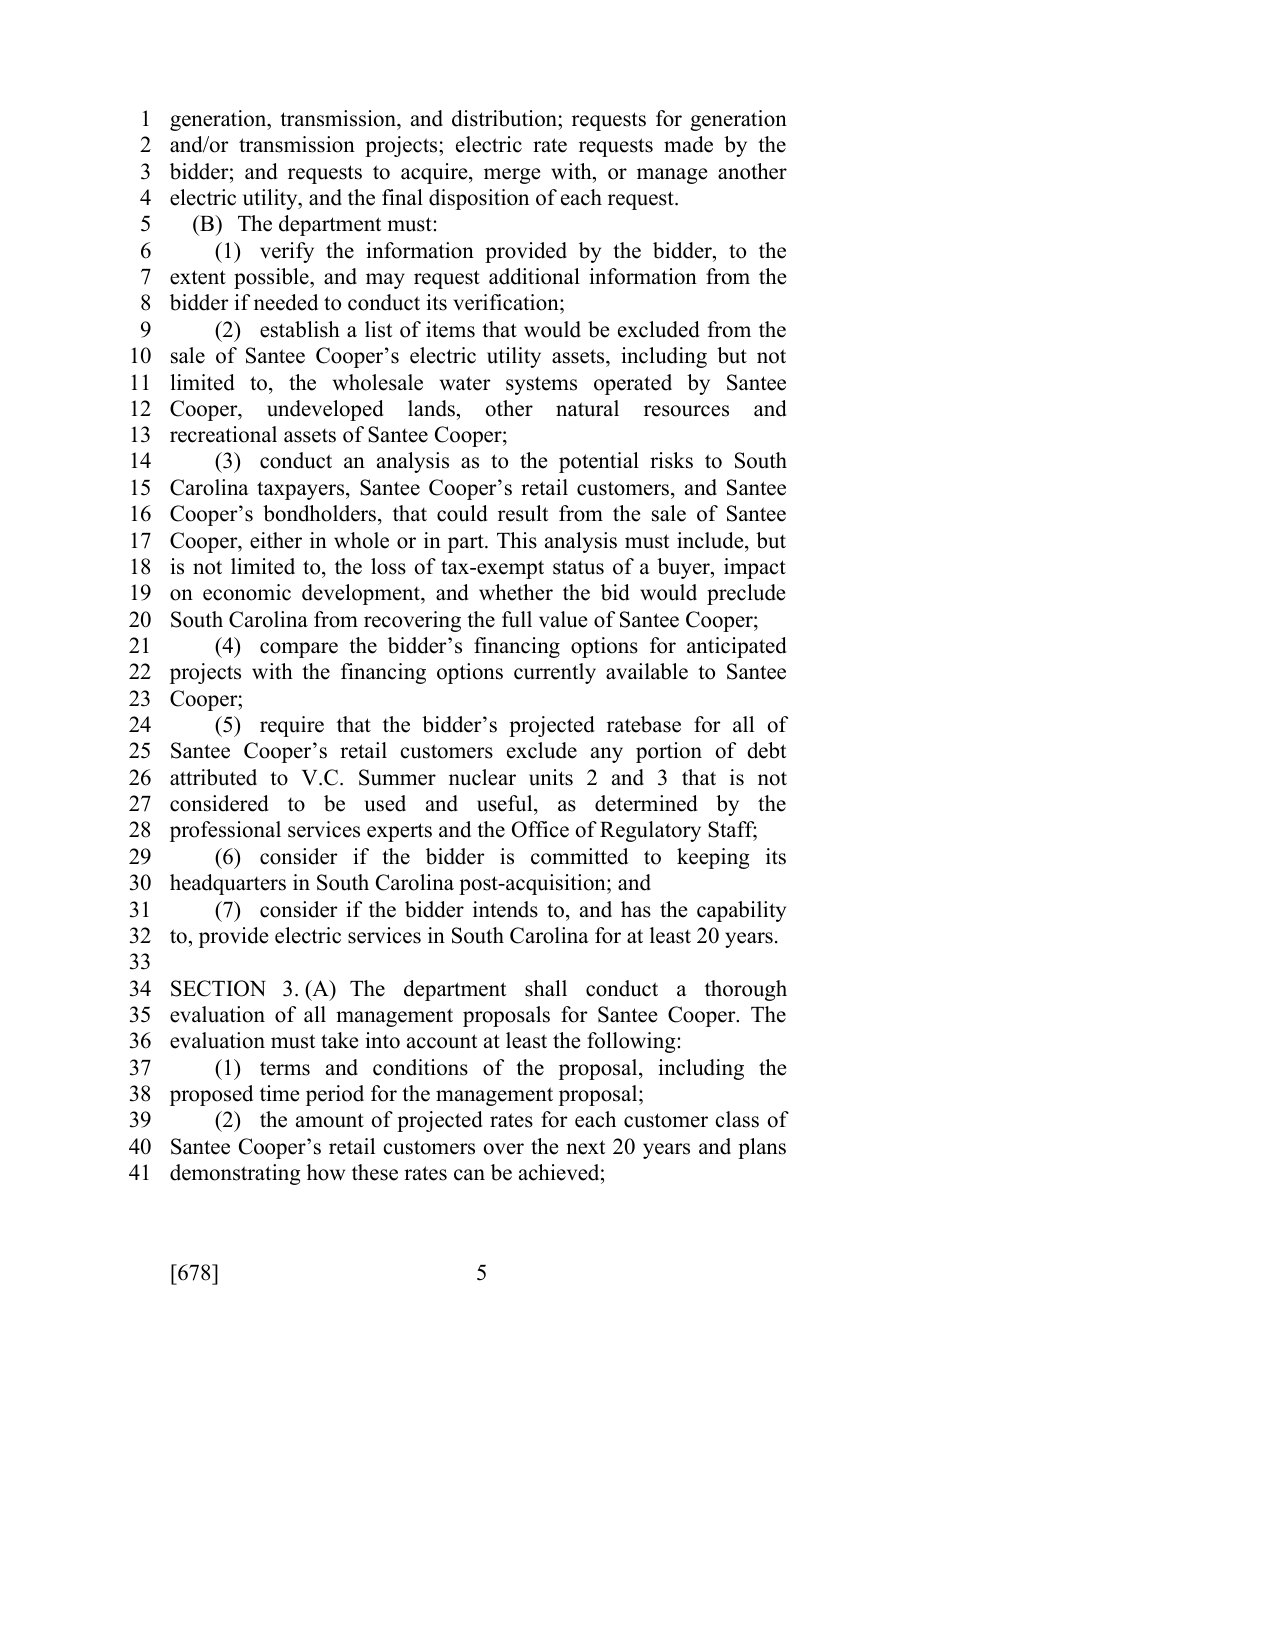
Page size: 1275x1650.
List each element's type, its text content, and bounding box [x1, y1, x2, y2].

text (1) terms and conditions of the proposal, including the proposed time period for the management proposal; [169, 1054, 787, 1106]
text (7) consider if the bidder intends to, and has the capability to, provide electric services in South Carolina for at least 20 years. [169, 896, 787, 948]
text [169, 105, 787, 210]
text (5) require that the bidder’s projected ratebase for all of Santee Cooper’s retail customers exclude any portion of debt attributed to V.C. Summer nuclear units 2 and 3 that is not considered to be used and useful, as determined by the professional services experts and the Office of Regulatory Staff; [169, 711, 787, 843]
text (2) establish a list of items that would be excluded from the sale of Santee Cooper’s electric utility assets, including but not limited to, the wholesale water systems operated by Santee Cooper, undeveloped lands, other natural resources and recreational assets of Santee Cooper; [169, 316, 787, 448]
text (4) compare the bidder’s financing options for anticipated projects with the financing options currently available to Santee Cooper; [169, 632, 787, 711]
text (1) verify the information provided by the bidder, to the extent possible, and may request additional information from the bidder if needed to conduct its verification; [169, 237, 787, 316]
text (B) The department must: [169, 210, 787, 237]
text SECTION 3. (A) The department shall conduct a thorough evaluation of all management proposals for Santee Cooper. The evaluation must take into account at least the following: [169, 975, 787, 1054]
text (3) conduct an analysis as to the potential risks to South Carolina taxpayers, Santee Cooper’s retail customers, and Santee Cooper’s bondholders, that could result from the sale of Santee Cooper, either in whole or in part. This analysis must include, but is not limited to, the loss of tax-exempt status of a buyer, impact on economic development, and whether the bid would preclude South Carolina from recovering the full value of Santee Cooper; [169, 448, 787, 632]
text (2) the amount of projected rates for each customer class of Santee Cooper’s retail customers over the next 20 years and plans demonstrating how these rates can be achieved; [169, 1106, 787, 1186]
text (6) consider if the bidder is committed to keeping its headquarters in South Carolina post-acquisition; and [169, 843, 787, 896]
